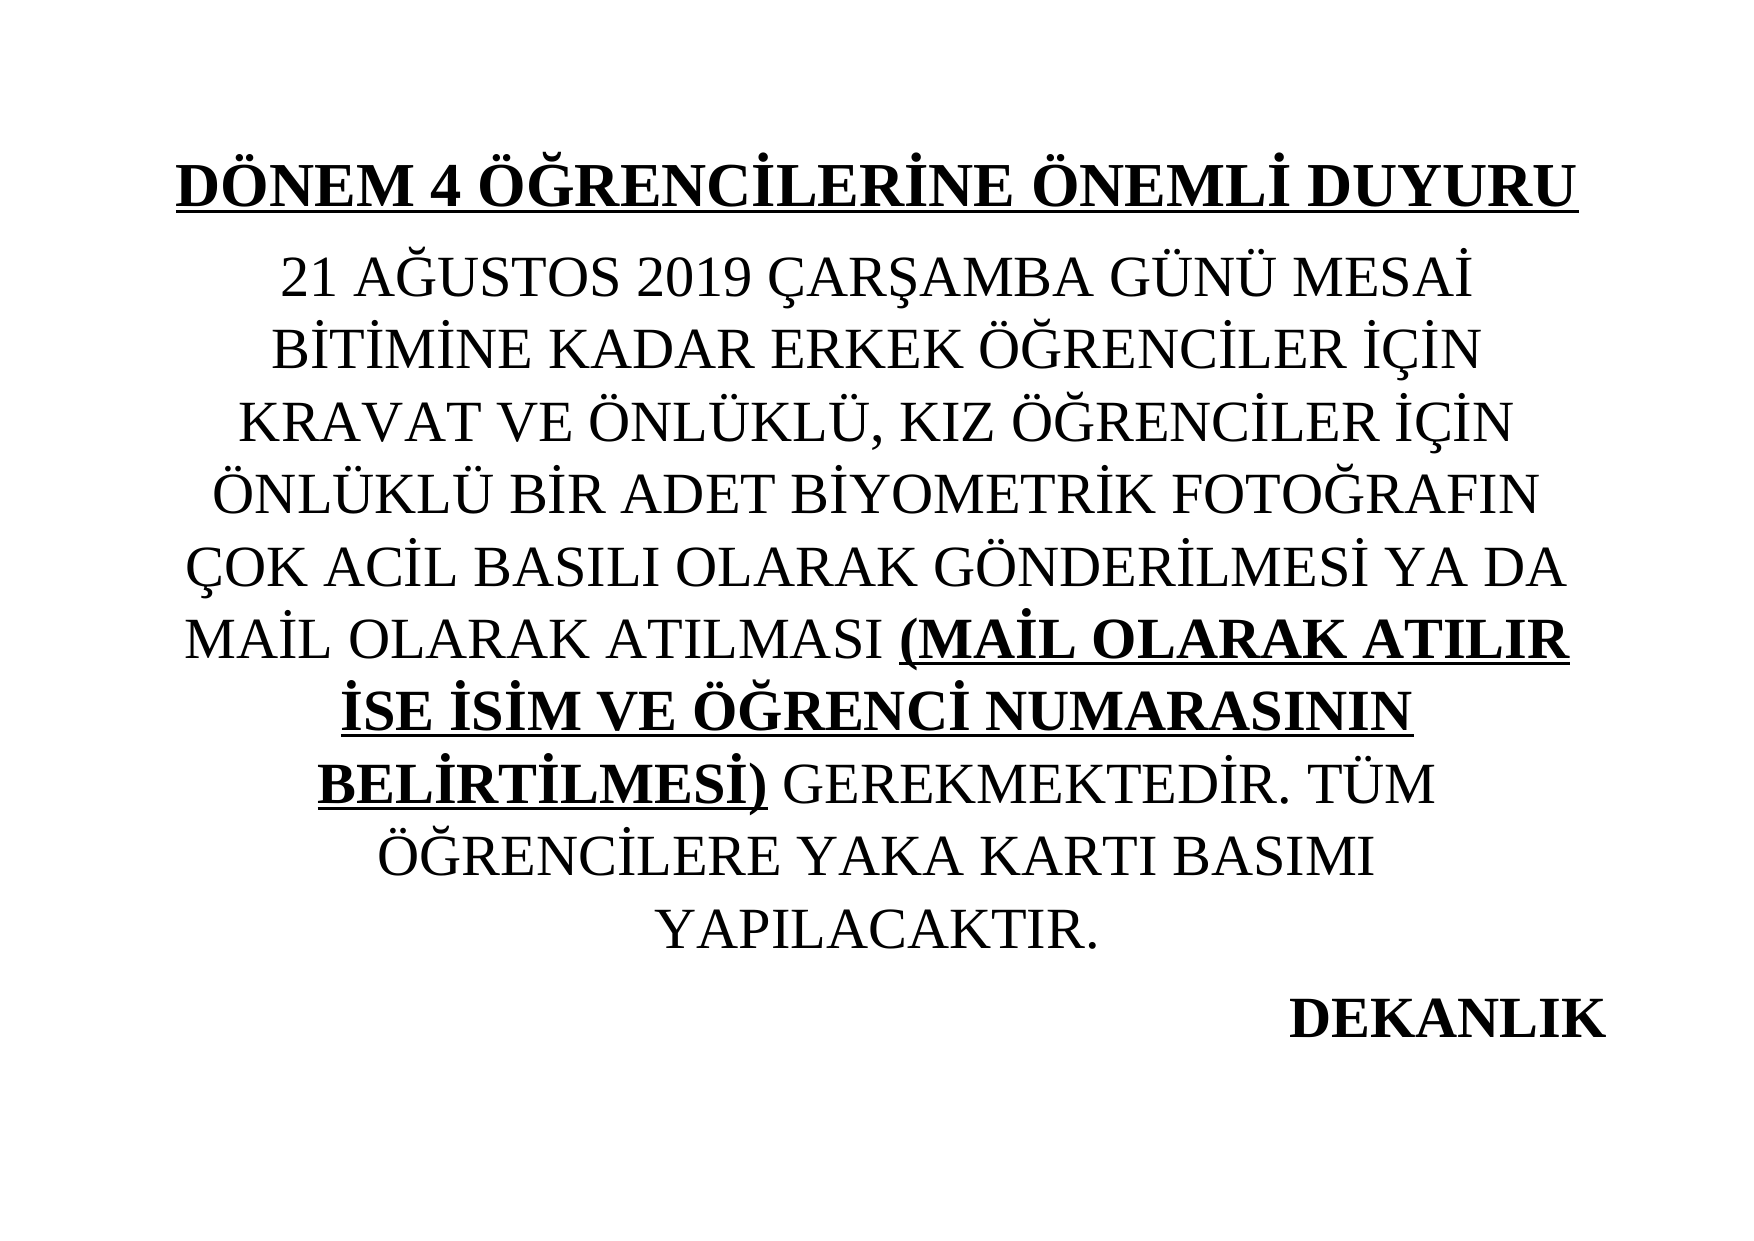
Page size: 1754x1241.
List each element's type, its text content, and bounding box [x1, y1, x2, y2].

text 21 AĞUSTOS 2019 ÇARŞAMBA GÜNÜ MESAİ BİTİMİNE KADAR ERKEK ÖĞRENCİLER İÇİN KRAVAT VE ÖNLÜKLÜ, KIZ ÖĞRENCİLER İÇİN ÖNLÜKLÜ BİR ADET BİYOMETRİK FOTOĞRAFIN ÇOK ACİL BASILI OLARAK GÖNDERİLMESİ YA DA MAİL OLARAK ATILMASI (MAİL OLARAK ATILIR İSE İSİM VE ÖĞRENCİ NUMARASININ BELİRTİLMESİ) GEREKMEKTEDİR. TÜM ÖĞRENCİLERE YAKA KARTI BASIMI YAPILACAKTIR. [148, 242, 1606, 961]
text DÖNEM 4 ÖĞRENCİLERİNE ÖNEMLİ DUYURU [148, 148, 1606, 219]
text DEKANLIK [148, 983, 1606, 1050]
